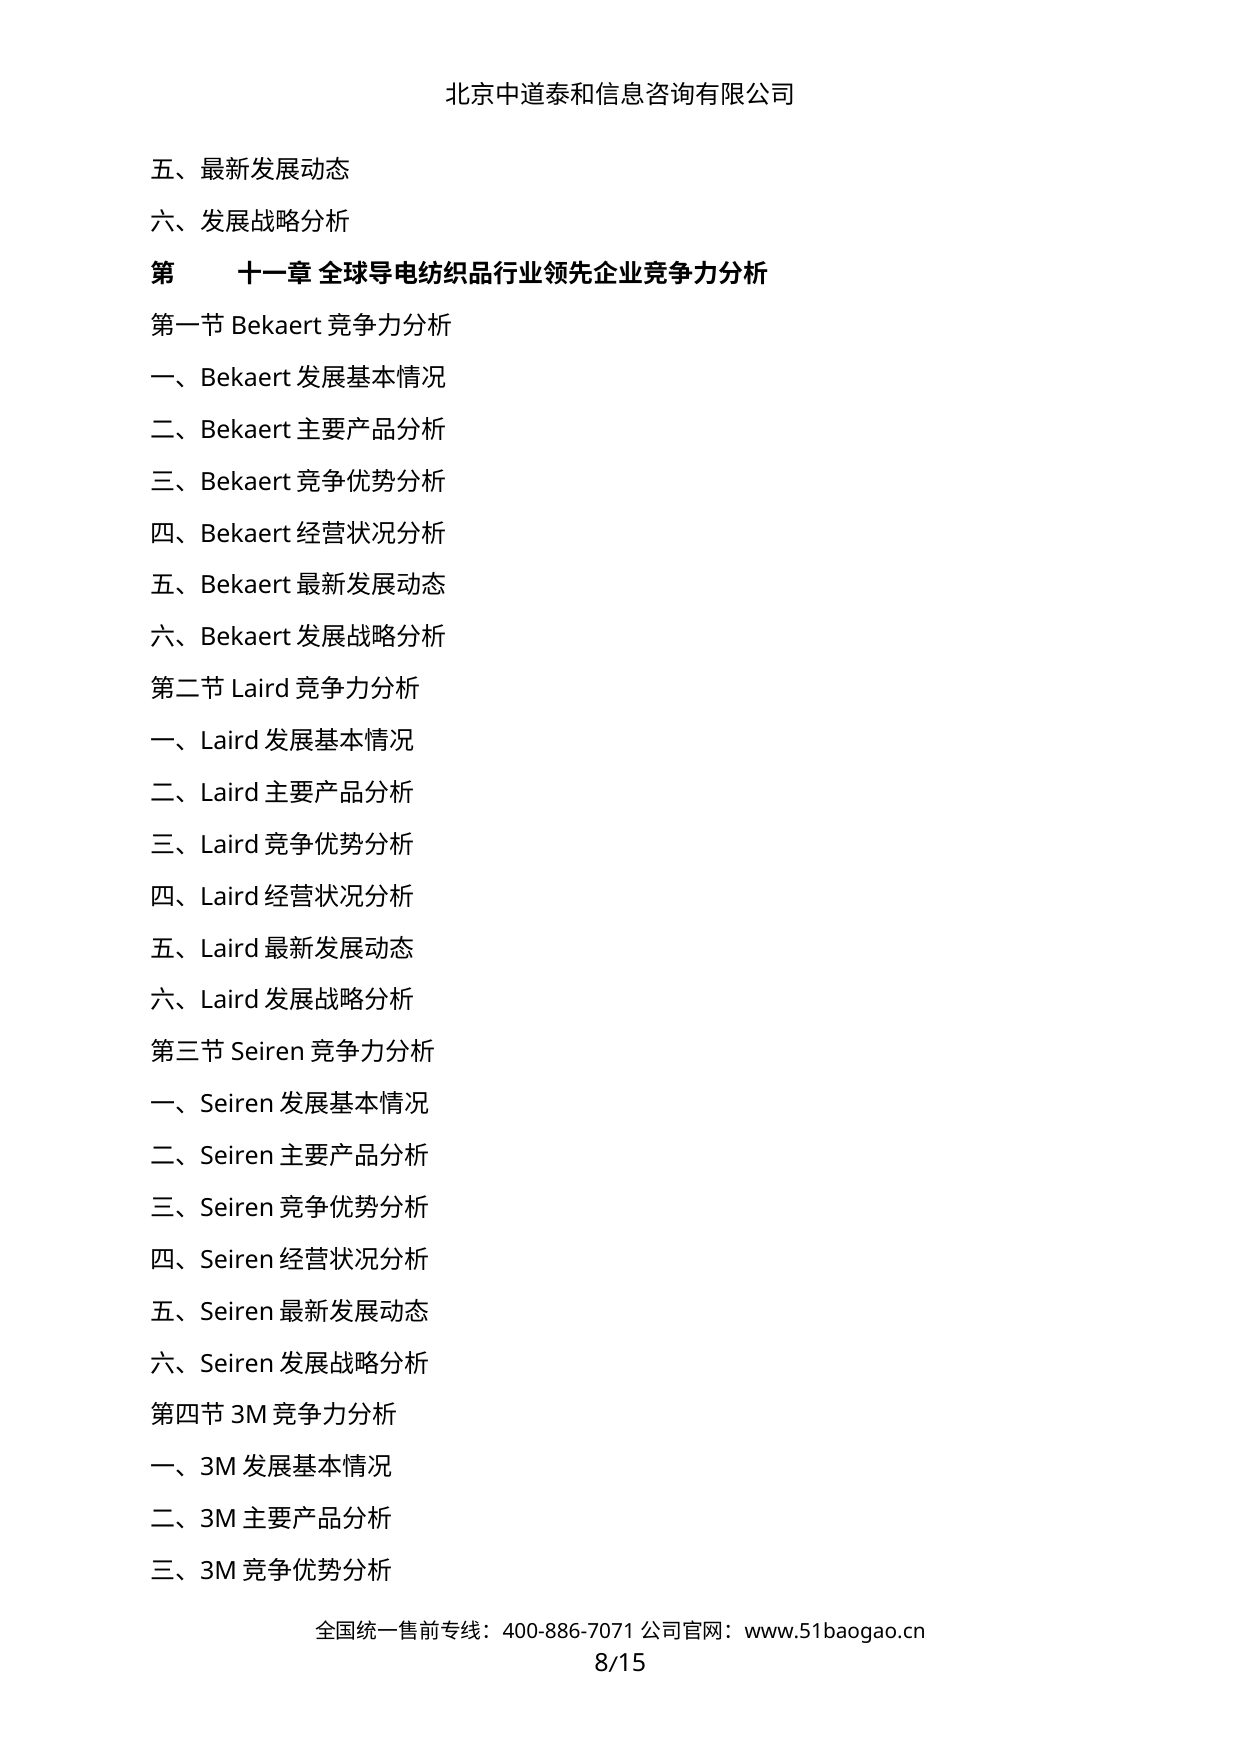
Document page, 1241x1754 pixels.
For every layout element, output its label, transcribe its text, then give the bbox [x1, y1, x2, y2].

text 六、Seiren发展战略分析 [150, 1343, 1090, 1379]
text 一、3M发展基本情况 [150, 1447, 1090, 1483]
text 四、Bekaert经营状况分析 [150, 513, 1090, 549]
text 第三节 Seiren竞争力分析 [150, 1032, 1090, 1068]
text 六、发展战略分析 [150, 202, 1090, 238]
text 第 十一章 全球导电纺织品行业领先企业竞争力分析 [150, 254, 1090, 290]
text 三、3M竞争优势分析 [150, 1551, 1090, 1587]
text 五、Laird最新发展动态 [150, 928, 1090, 964]
text 一、Seiren发展基本情况 [150, 1084, 1090, 1120]
text 第一节 Bekaert竞争力分析 [150, 306, 1090, 342]
text 三、Bekaert竞争优势分析 [150, 461, 1090, 497]
text 三、Laird竞争优势分析 [150, 824, 1090, 861]
text 三、Seiren竞争优势分析 [150, 1187, 1090, 1224]
text 五、最新发展动态 [150, 150, 1090, 186]
text 六、Bekaert发展战略分析 [150, 617, 1090, 653]
text 五、Bekaert最新发展动态 [150, 565, 1090, 601]
text 第四节 3M竞争力分析 [150, 1395, 1090, 1431]
text 二、Bekaert主要产品分析 [150, 409, 1090, 446]
text 二、3M主要产品分析 [150, 1499, 1090, 1535]
text 一、Bekaert发展基本情况 [150, 357, 1090, 394]
text 四、Laird经营状况分析 [150, 876, 1090, 912]
text 第二节 Laird竞争力分析 [150, 669, 1090, 705]
text 一、Laird发展基本情况 [150, 721, 1090, 757]
text 四、Seiren经营状况分析 [150, 1239, 1090, 1276]
text 二、Seiren主要产品分析 [150, 1136, 1090, 1172]
text 五、Seiren最新发展动态 [150, 1291, 1090, 1327]
text 二、Laird主要产品分析 [150, 772, 1090, 809]
text 六、Laird发展战略分析 [150, 980, 1090, 1016]
